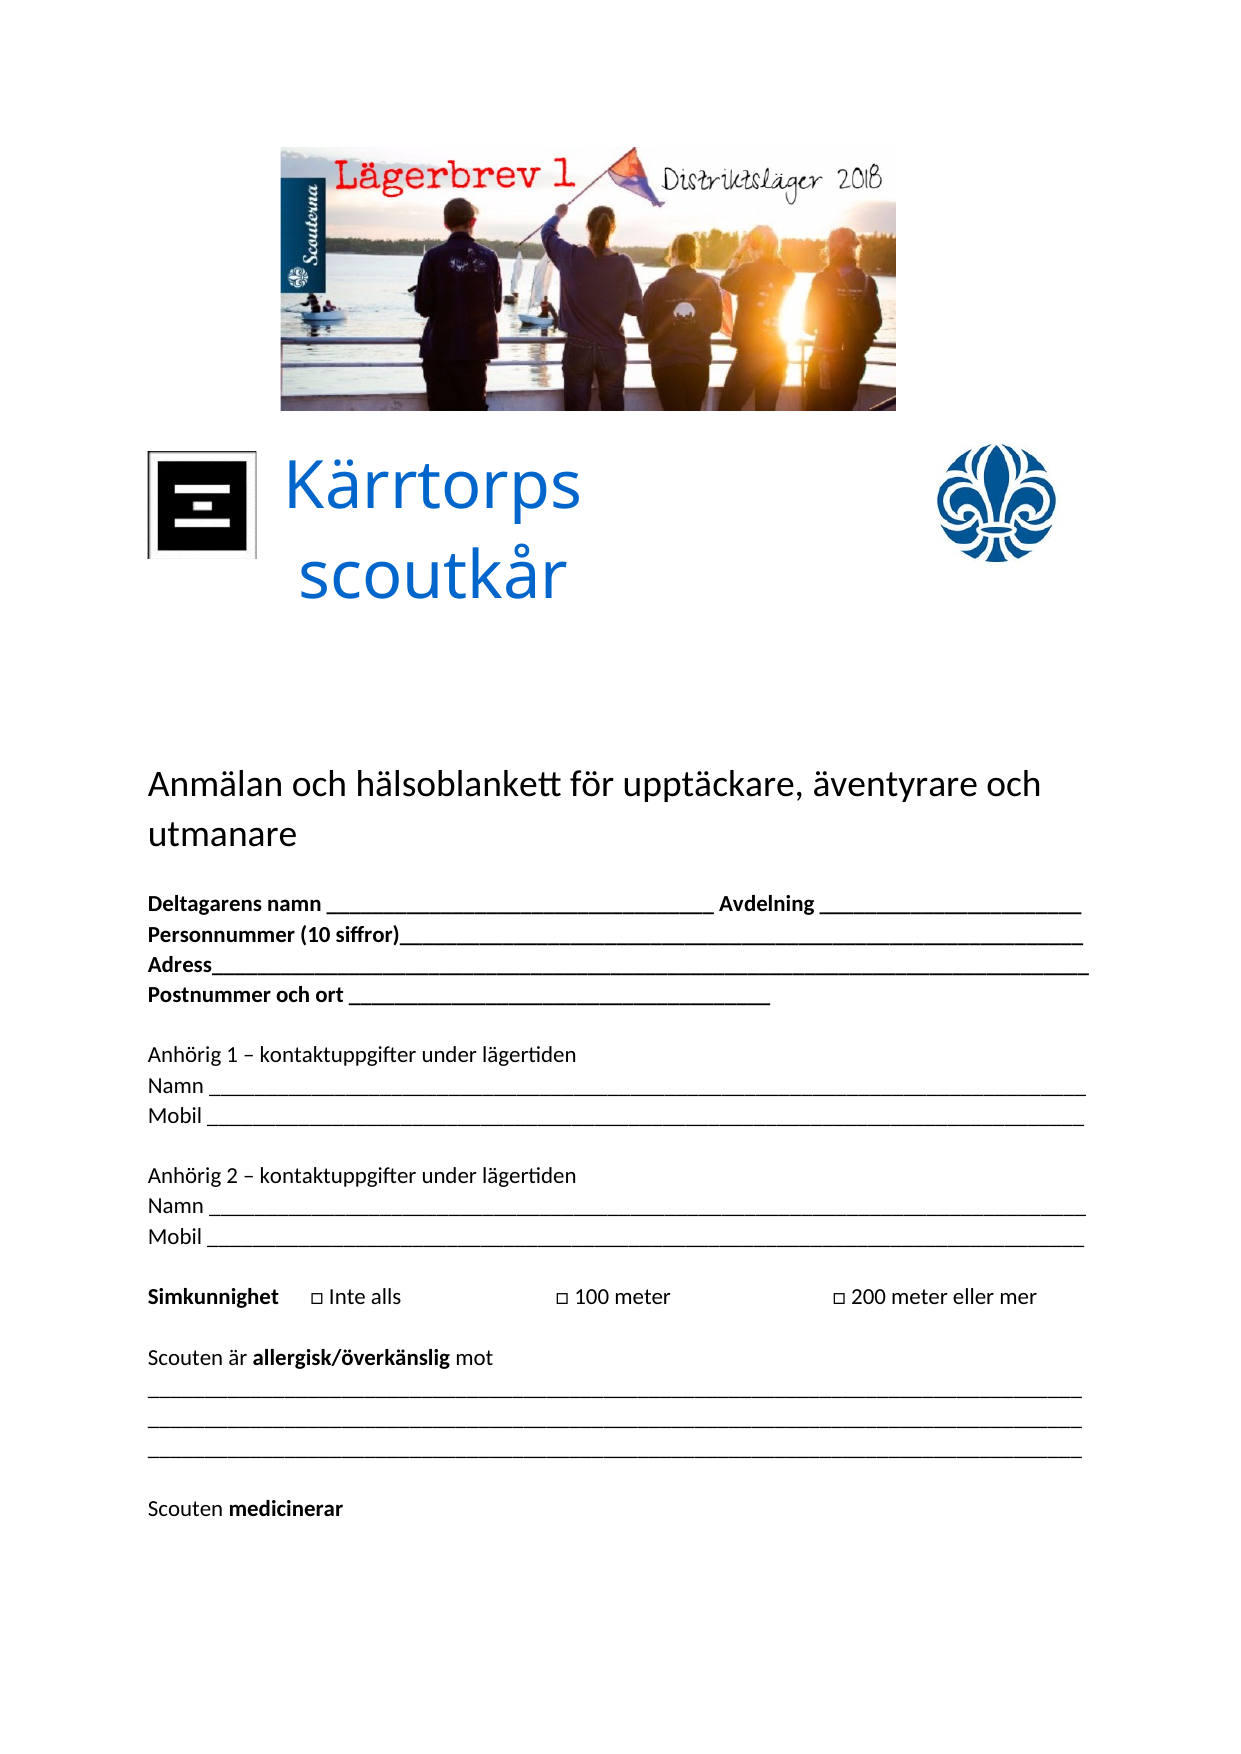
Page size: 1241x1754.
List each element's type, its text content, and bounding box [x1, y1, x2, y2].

text Scouten medicinerar [148, 1494, 1093, 1522]
text Mobil _____________________________________________________________________________ [148, 1222, 1093, 1250]
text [148, 1373, 1093, 1461]
picture [907, 415, 1085, 590]
text Namn _____________________________________________________________________________ [148, 1071, 1093, 1099]
text Personnummer (10 siffror)____________________________________________________________ [148, 920, 1093, 948]
text Anhörig 2 – kontaktuppgifter under lägertiden [148, 1161, 1093, 1189]
text Adress_____________________________________________________________________________ [148, 950, 1093, 978]
text Namn _____________________________________________________________________________ [148, 1192, 1093, 1219]
text Anmälan och hälsoblankett för upptäckare, äventyrare och utmanare [148, 760, 1093, 856]
text Anhörig 1 – kontaktuppgifter under lägertiden [148, 1041, 1093, 1068]
text Postnummer och ort _____________________________________ [148, 980, 1093, 1008]
picture [147, 451, 257, 558]
text Simkunnighet □ Inte alls □ 100 meter □ 200 meter eller mer [148, 1282, 1093, 1310]
text Scouten är allergisk/överkänslig mot [148, 1343, 1093, 1371]
text Mobil _____________________________________________________________________________ [148, 1101, 1093, 1129]
picture [280, 147, 896, 411]
text Deltagarens namn __________________________________ Avdelning _______________________ [148, 889, 1093, 917]
